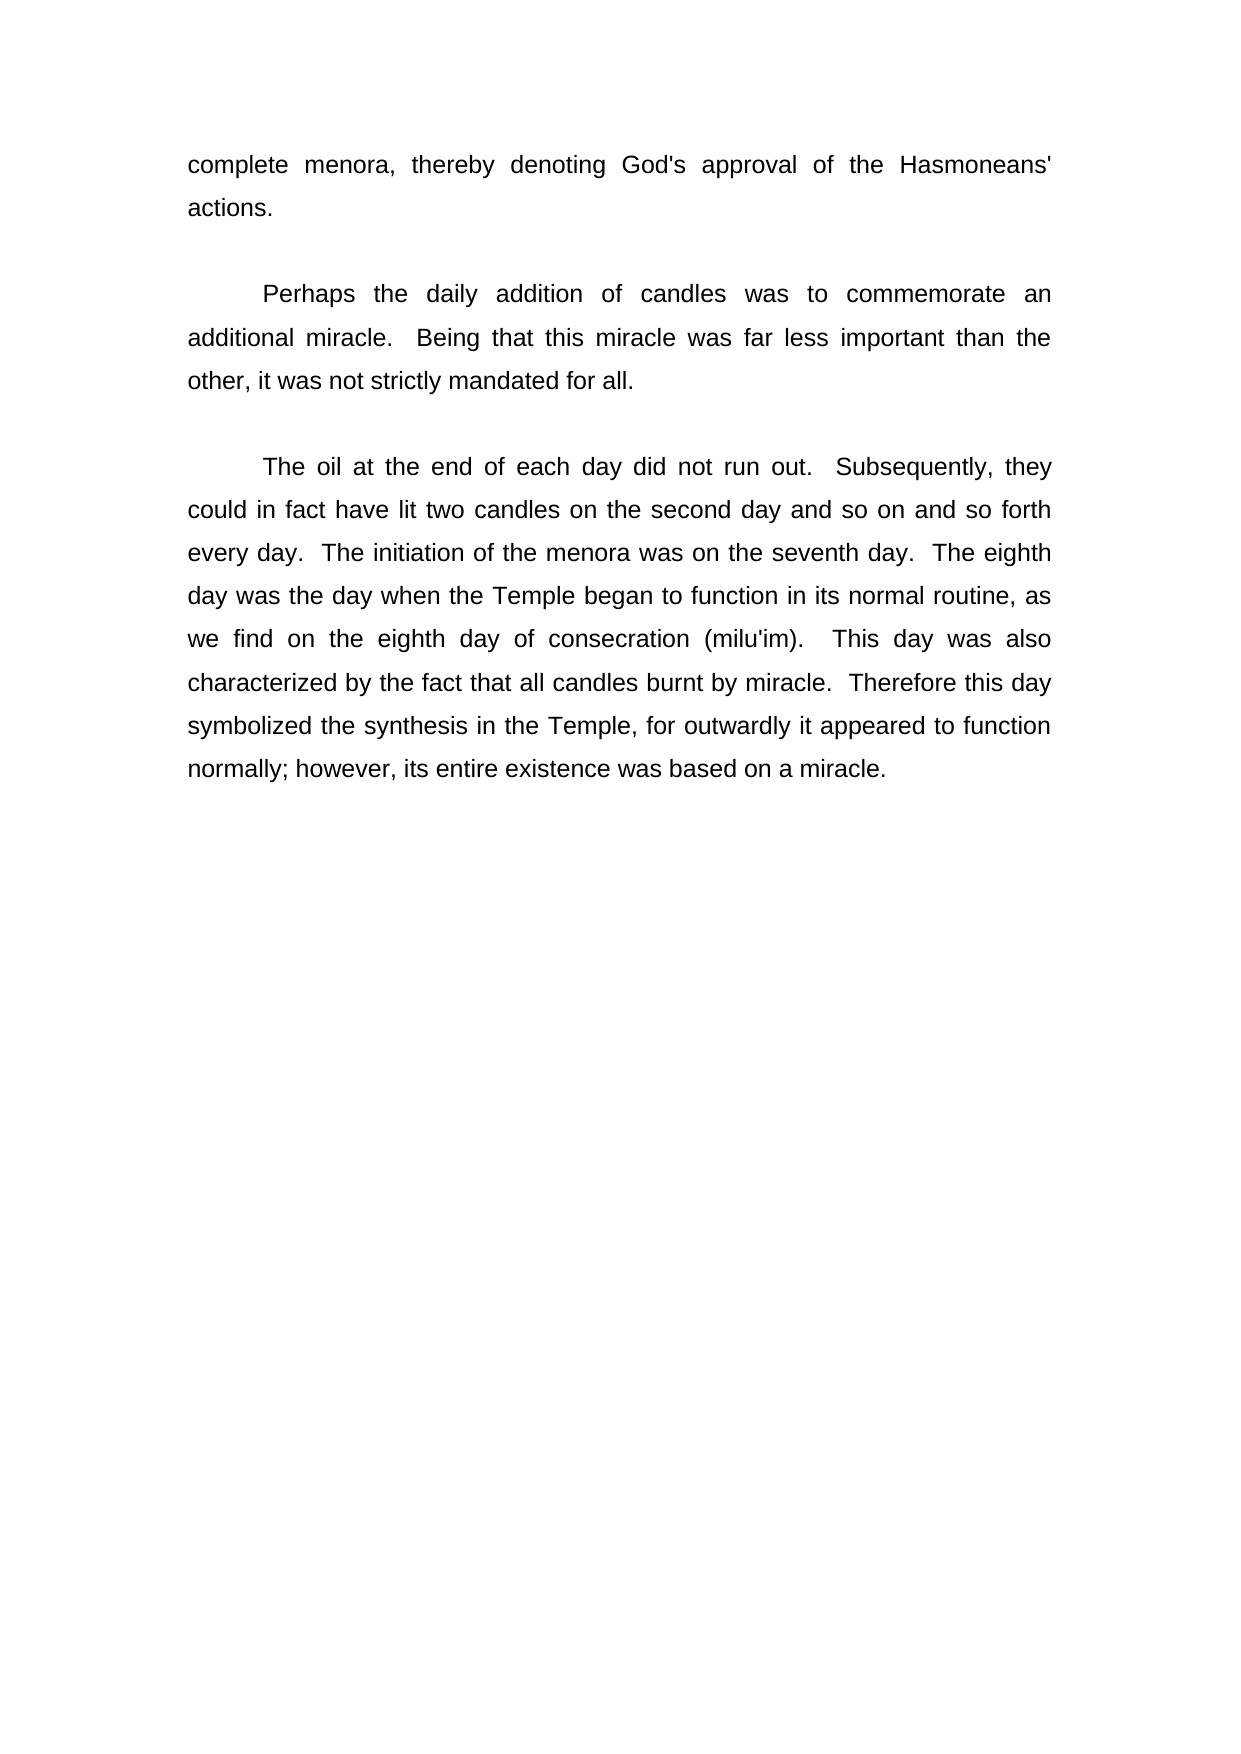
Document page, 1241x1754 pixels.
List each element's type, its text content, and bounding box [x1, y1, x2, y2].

text Perhaps the daily addition of candles was to commemorate an additional miracle. Being that this miracle was far less important than the other, it was not strictly mandated for all. [187, 279, 1053, 394]
text The oil at the end of each day did not run out. Subsequently, they could in fact have lit two candles on the second day and so on and so forth every day. The initiation of the menora was on the seventh day. The eighth day was the day when the Temple began to function in its normal routine, as we find on the eighth day of consecration (milu'im). This day was also characterized by the fact that all candles burnt by miracle. Therefore this day symbolized the synthesis in the Temple, for outwardly it appeared to function normally; however, its entire existence was based on a miracle. [187, 452, 1053, 782]
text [187, 150, 1053, 222]
